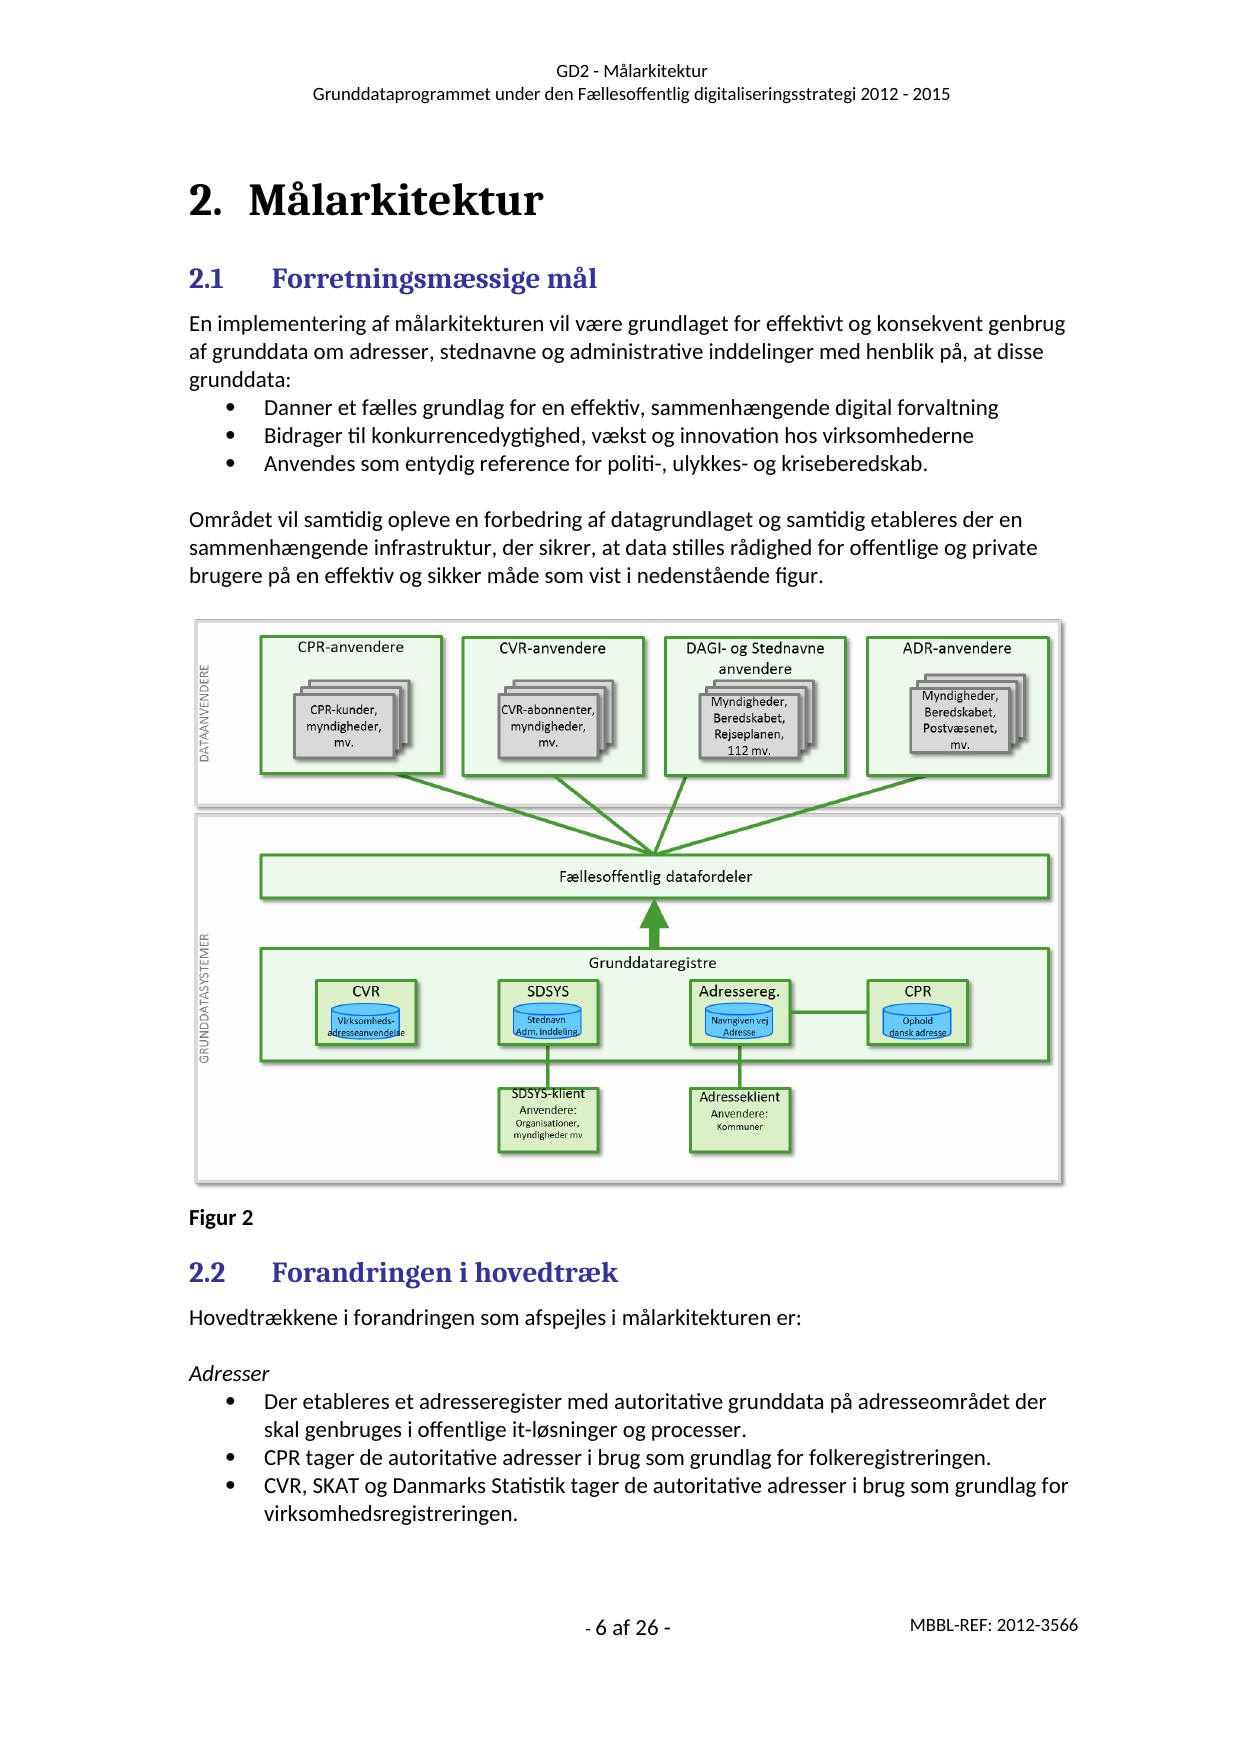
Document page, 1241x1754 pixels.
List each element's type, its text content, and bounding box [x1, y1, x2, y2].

subtitle Forandringen i hovedtræk [189, 1257, 1075, 1290]
list Danner et fælles grundlag for en effektiv, sammenhængende digital forvaltning [226, 393, 1075, 421]
subtitle Målarkitektur [189, 174, 1075, 227]
text Adresser [189, 1359, 1075, 1387]
list CVR, SKAT og Danmarks Statistik tager de autoritative adresser i brug som grundlag for virksomhedsregistreringen. [226, 1471, 1075, 1527]
text En implementering af målarkitekturen vil være grundlaget for effektivt og konsekvent genbrug af grunddata om adresser, stednavne og administrative inddelinger med henblik på, at disse grunddata: [189, 309, 1075, 393]
text Området vil samtidig opleve en forbedring af datagrundlaget og samtidig etableres der en sammenhængende infrastruktur, der sikrer, at data stilles rådighed for offentlige og private brugere på en effektiv og sikker måde som vist i nedenstående figur. [189, 505, 1075, 589]
list Bidrager til konkurrencedygtighed, vækst og innovation hos virksomhederne [226, 421, 1075, 449]
picture [188, 617, 1068, 1191]
list CPR tager de autoritative adresser i brug som grundlag for folkeregistreringen. [226, 1443, 1075, 1471]
list Der etableres et adresseregister med autoritative grunddata på adresseområdet der skal genbruges i offentlige it-løsninger og processer. [226, 1387, 1075, 1443]
subtitle Forretningsmæssige mål [189, 262, 1075, 296]
text Hovedtrækkene i forandringen som afspejles i målarkitekturen er: [189, 1303, 1075, 1331]
list Anvendes som entydig reference for politi-, ulykkes- og kriseberedskab. [226, 449, 1075, 477]
